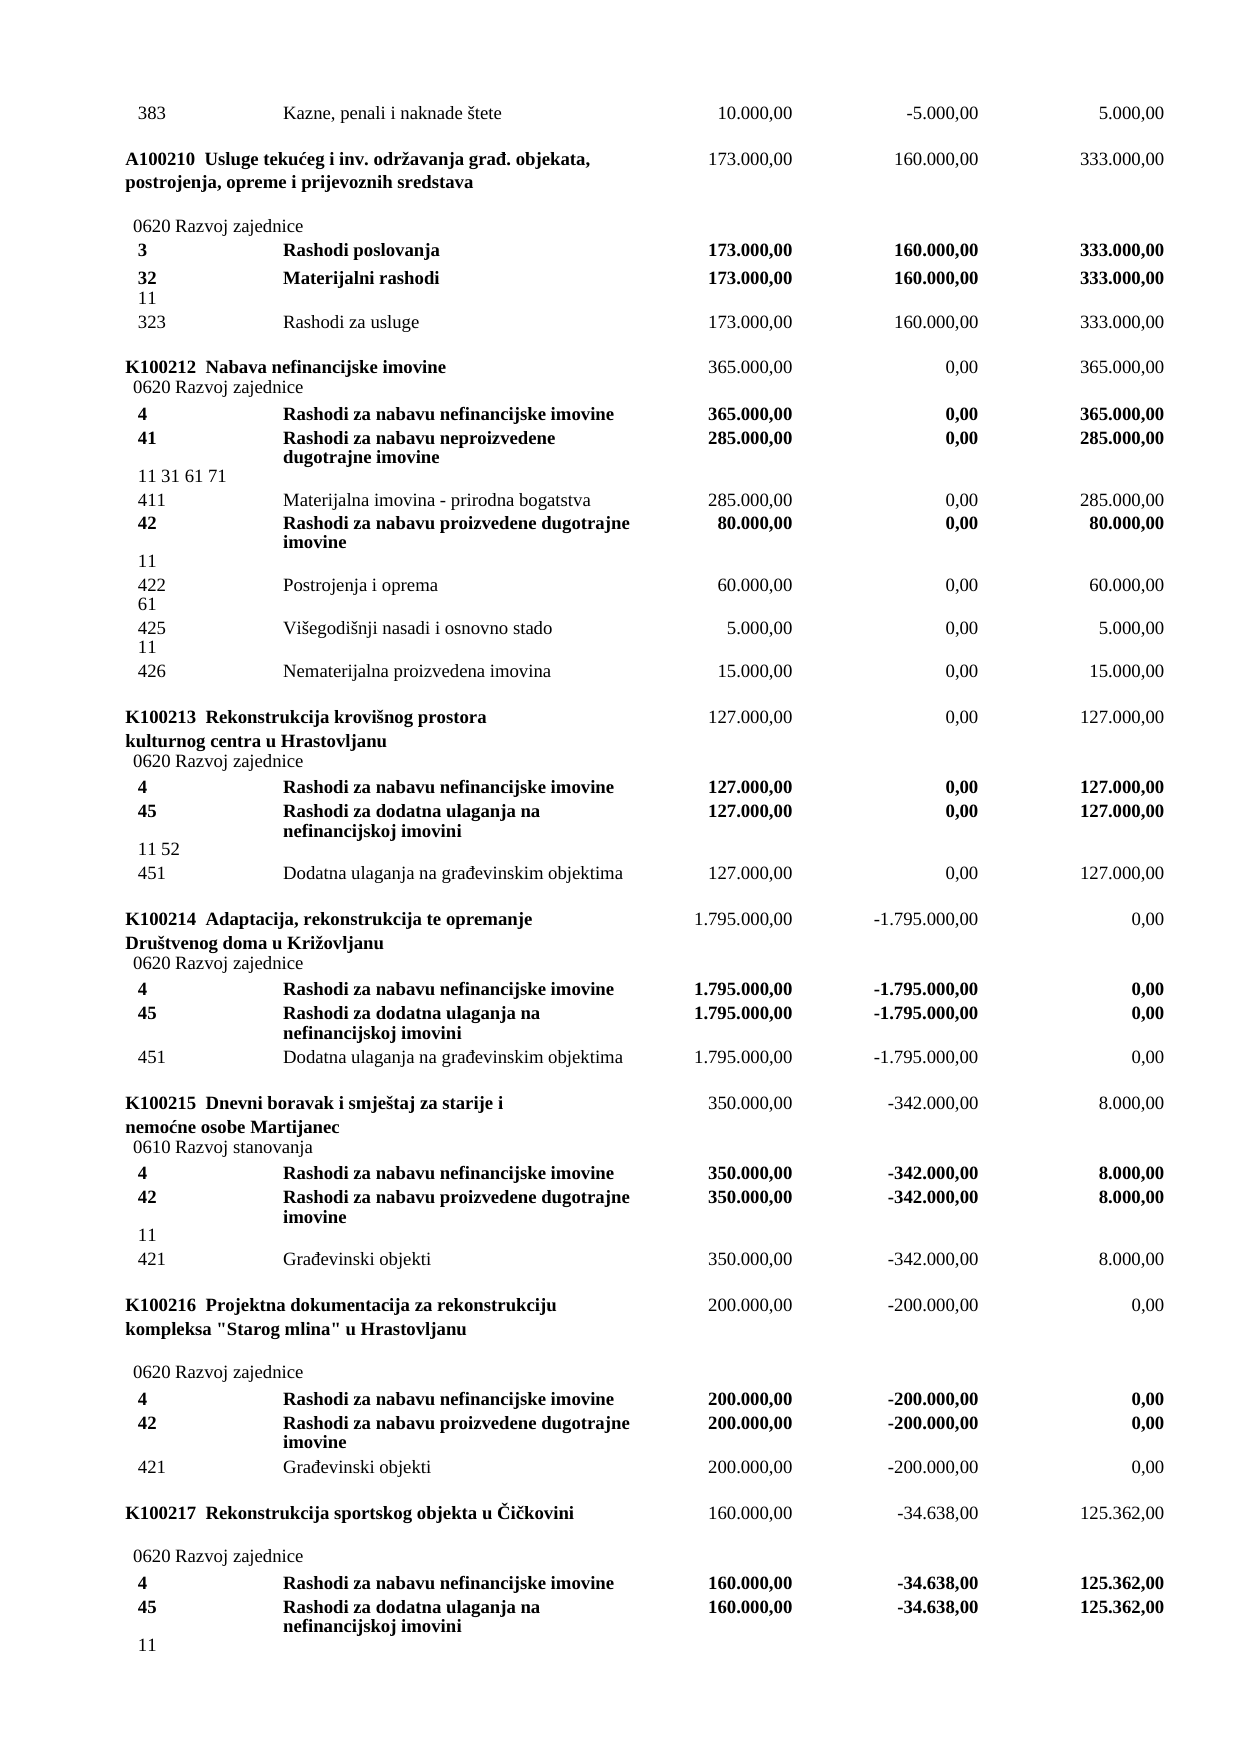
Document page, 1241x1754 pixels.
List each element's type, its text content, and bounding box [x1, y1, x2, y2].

text 41 Rashodi za nabavu neproizvedene 285.000,00 0,00 285.000,00 [106, 429, 1134, 448]
text 0620 Razvoj zajednice [106, 1548, 1134, 1567]
text nefinancijskoj imovini [106, 1023, 1134, 1043]
text 0620 Razvoj zajednice [106, 1364, 1134, 1383]
text K100213 Rekonstrukcija krovišnog prostora 127.000,00 0,00 127.000,00 [106, 704, 1134, 728]
text 11 [106, 1638, 1134, 1655]
text 323 Rashodi za usluge 173.000,00 160.000,00 333.000,00 [106, 309, 1134, 333]
text nemoćne osobe Martijanec [106, 1114, 1134, 1138]
text 0620 Razvoj zajednice [106, 752, 1134, 771]
text K100217 Rekonstrukcija sportskog objekta u Čičkovini 160.000,00 -34.638,00 125.362,00 [106, 1500, 1134, 1548]
text postrojenja, opreme i prijevoznih sredstava [106, 170, 1134, 218]
text imovine [106, 1433, 1134, 1453]
text 11 [106, 1228, 1134, 1245]
text 451 Dodatna ulaganja na građevinskim objektima 127.000,00 0,00 127.000,00 [106, 861, 1134, 884]
text dugotrajne imovine [106, 448, 1134, 468]
text 45 Rashodi za dodatna ulaganja na 160.000,00 -34.638,00 125.362,00 [106, 1598, 1134, 1617]
text 4 Rashodi za nabavu nefinancijske imovine 127.000,00 0,00 127.000,00 [106, 774, 1134, 799]
text imovine [106, 533, 1134, 553]
text kompleksa "Starog mlina" u Hrastovljanu [106, 1316, 1134, 1364]
text 45 Rashodi za dodatna ulaganja na 127.000,00 0,00 127.000,00 [106, 802, 1134, 822]
text 0620 Razvoj zajednice [106, 218, 1134, 236]
text 42 Rashodi za nabavu proizvedene dugotrajne 80.000,00 0,00 80.000,00 [106, 514, 1134, 533]
text K100215 Dnevni boravak i smještaj za starije i 350.000,00 -342.000,00 8.000,00 [106, 1090, 1134, 1114]
text Društvenog doma u Križovljanu [106, 930, 1134, 954]
text 11 [106, 554, 1134, 571]
text 3 Rashodi poslovanja 173.000,00 160.000,00 333.000,00 [106, 236, 1134, 261]
text K100216 Projektna dokumentacija za rekonstrukciju 200.000,00 -200.000,00 0,00 [106, 1292, 1134, 1316]
text 42 Rashodi za nabavu proizvedene dugotrajne 350.000,00 -342.000,00 8.000,00 [106, 1188, 1134, 1207]
text 0610 Razvoj stanovanja [106, 1138, 1134, 1157]
text K100212 Nabava nefinancijske imovine 365.000,00 0,00 365.000,00 [106, 354, 1134, 378]
text 61 [106, 597, 1134, 614]
text kulturnog centra u Hrastovljanu [106, 728, 1134, 752]
text 4 Rashodi za nabavu nefinancijske imovine 365.000,00 0,00 365.000,00 [106, 401, 1134, 425]
text nefinancijskoj imovini [106, 1617, 1134, 1637]
text 11 [106, 641, 1134, 657]
text 411 Materijalna imovina - prirodna bogatstva 285.000,00 0,00 285.000,00 [106, 487, 1134, 511]
text 383 Kazne, penali i naknade štete 10.000,00 -5.000,00 5.000,00 [106, 100, 1134, 124]
text 4 Rashodi za nabavu nefinancijske imovine 350.000,00 -342.000,00 8.000,00 [106, 1160, 1134, 1185]
text 4 Rashodi za nabavu nefinancijske imovine 200.000,00 -200.000,00 0,00 [106, 1386, 1134, 1411]
text 425 Višegodišnji nasadi i osnovno stado 5.000,00 0,00 5.000,00 [106, 616, 1134, 639]
text 4 Rashodi za nabavu nefinancijske imovine 160.000,00 -34.638,00 125.362,00 [106, 1570, 1134, 1594]
text 11 31 61 71 [106, 469, 1134, 486]
text A100210 Usluge tekućeg i inv. održavanja građ. objekata, 173.000,00 160.000,00 333.000,00 [106, 146, 1134, 170]
text 0620 Razvoj zajednice [106, 379, 1134, 397]
text 426 Nematerijalna proizvedena imovina 15.000,00 0,00 15.000,00 [106, 659, 1134, 682]
text 422 Postrojenja i oprema 60.000,00 0,00 60.000,00 [106, 572, 1134, 596]
text 11 52 [106, 843, 1134, 859]
text imovine [106, 1207, 1134, 1227]
text K100214 Adaptacija, rekonstrukcija te opremanje 1.795.000,00 -1.795.000,00 0,00 [106, 906, 1134, 930]
text 42 Rashodi za nabavu proizvedene dugotrajne 200.000,00 -200.000,00 0,00 [106, 1414, 1134, 1433]
text 32 Materijalni rashodi 173.000,00 160.000,00 333.000,00 [106, 264, 1134, 289]
text 45 Rashodi za dodatna ulaganja na 1.795.000,00 -1.795.000,00 0,00 [106, 1004, 1134, 1023]
text 4 Rashodi za nabavu nefinancijske imovine 1.795.000,00 -1.795.000,00 0,00 [106, 976, 1134, 1001]
text 421 Građevinski objekti 200.000,00 -200.000,00 0,00 [106, 1454, 1134, 1478]
text 0620 Razvoj zajednice [106, 954, 1134, 973]
text 451 Dodatna ulaganja na građevinskim objektima 1.795.000,00 -1.795.000,00 0,00 [106, 1045, 1134, 1068]
text nefinancijskoj imovini [106, 822, 1134, 841]
text 421 Građevinski objekti 350.000,00 -342.000,00 8.000,00 [106, 1247, 1134, 1270]
text 11 [106, 291, 1134, 308]
